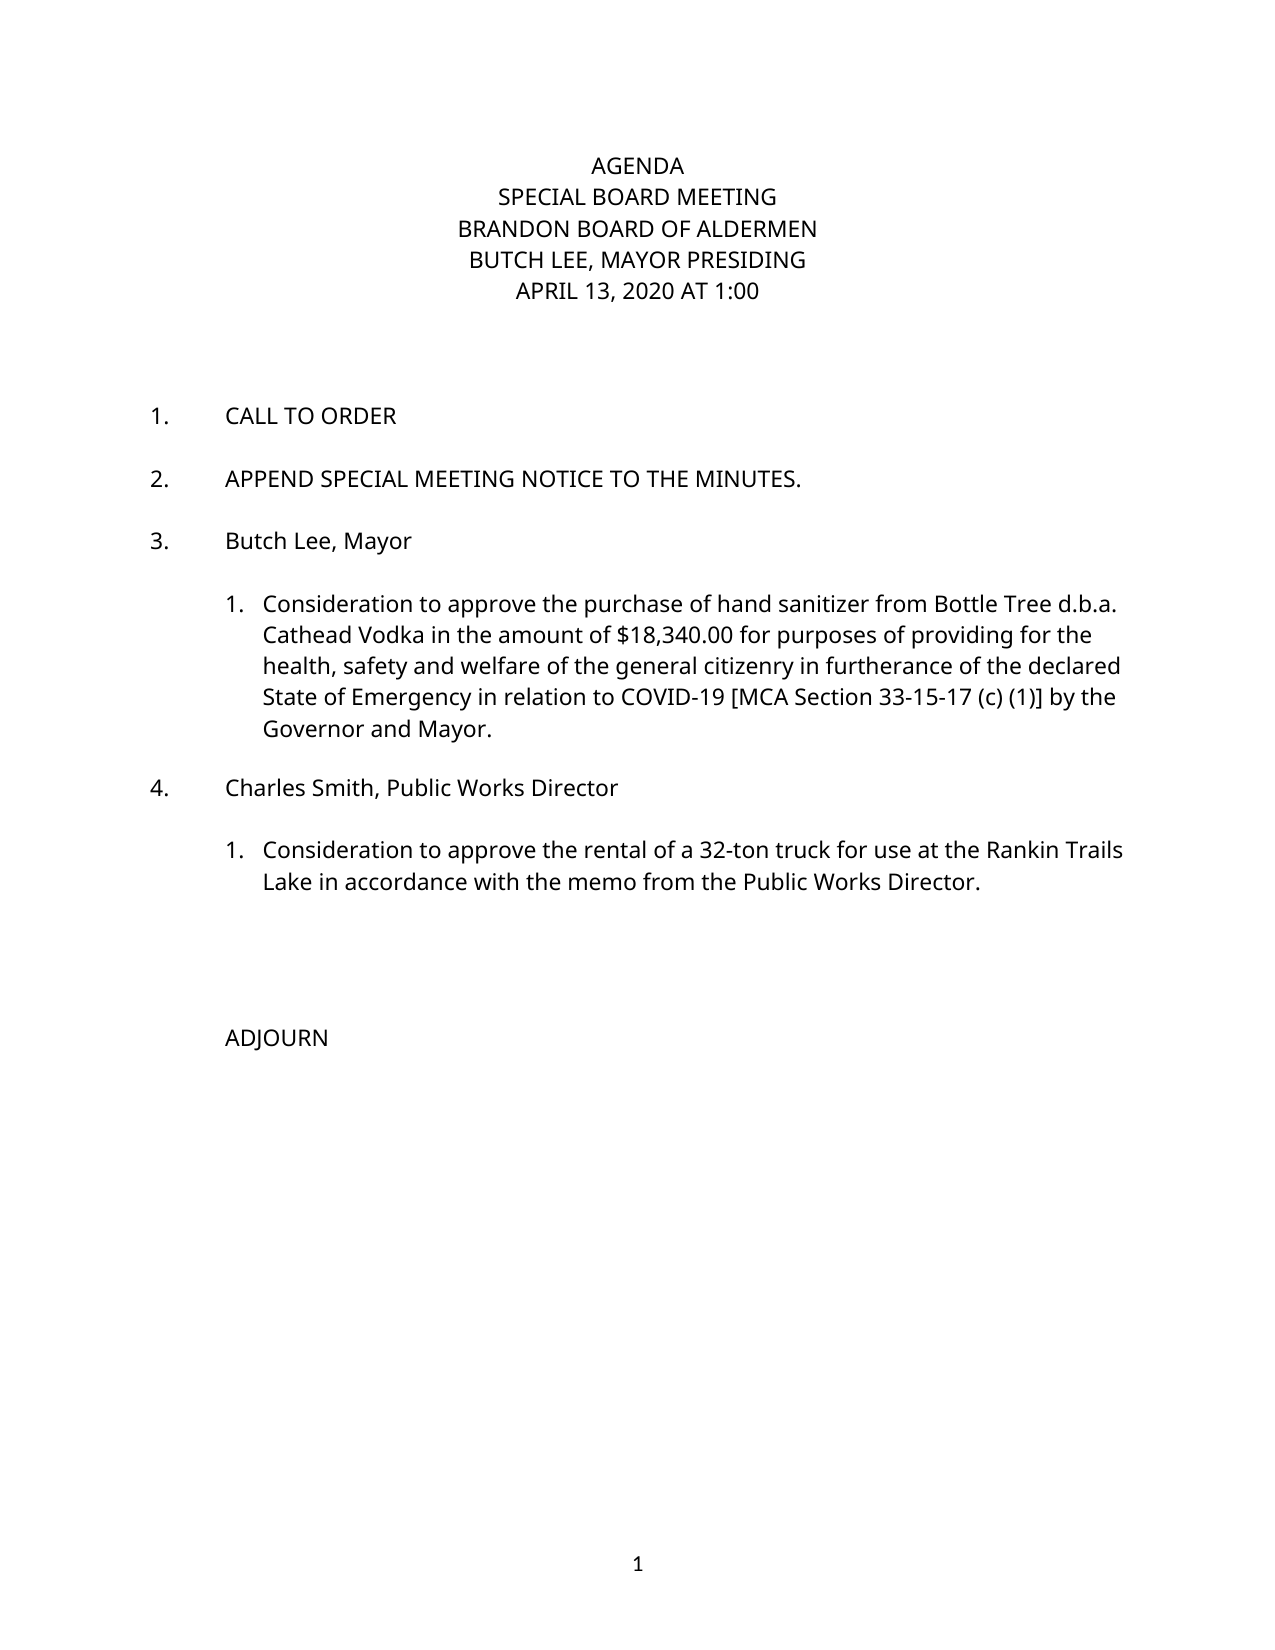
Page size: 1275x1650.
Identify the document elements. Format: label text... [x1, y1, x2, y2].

list Consideration to approve the rental of a 32-ton truck for use at the Rankin Trails Lake in accordance with the memo from the Public Works Director. [225, 834, 1125, 897]
text BRANDON BOARD OF ALDERMEN [150, 212, 1125, 244]
text BUTCH LEE, MAYOR PRESIDING [150, 244, 1125, 275]
text APRIL 13, 2020 AT 1:00 [150, 275, 1125, 306]
text ADJOURN [150, 1022, 1125, 1053]
text 1. CALL TO ORDER [150, 400, 1125, 431]
text 3. Butch Lee, Mayor [150, 525, 1125, 556]
text 2. APPEND SPECIAL MEETING NOTICE TO THE MINUTES. [150, 462, 1125, 494]
list Consideration to approve the purchase of hand sanitizer from Bottle Tree d.b.a. Cathead Vodka in the amount of $18,340.00 for purposes of providing for the health, safety and welfare of the general citizenry in furtherance of the declared State of Emergency in relation to COVID-19 [MCA Section 33-15-17 (c) (1)] by the Governor and Mayor. [225, 587, 1125, 744]
text 4. Charles Smith, Public Works Director [150, 772, 1125, 803]
text SPECIAL BOARD MEETING [150, 181, 1125, 212]
text AGENDA [150, 150, 1125, 181]
